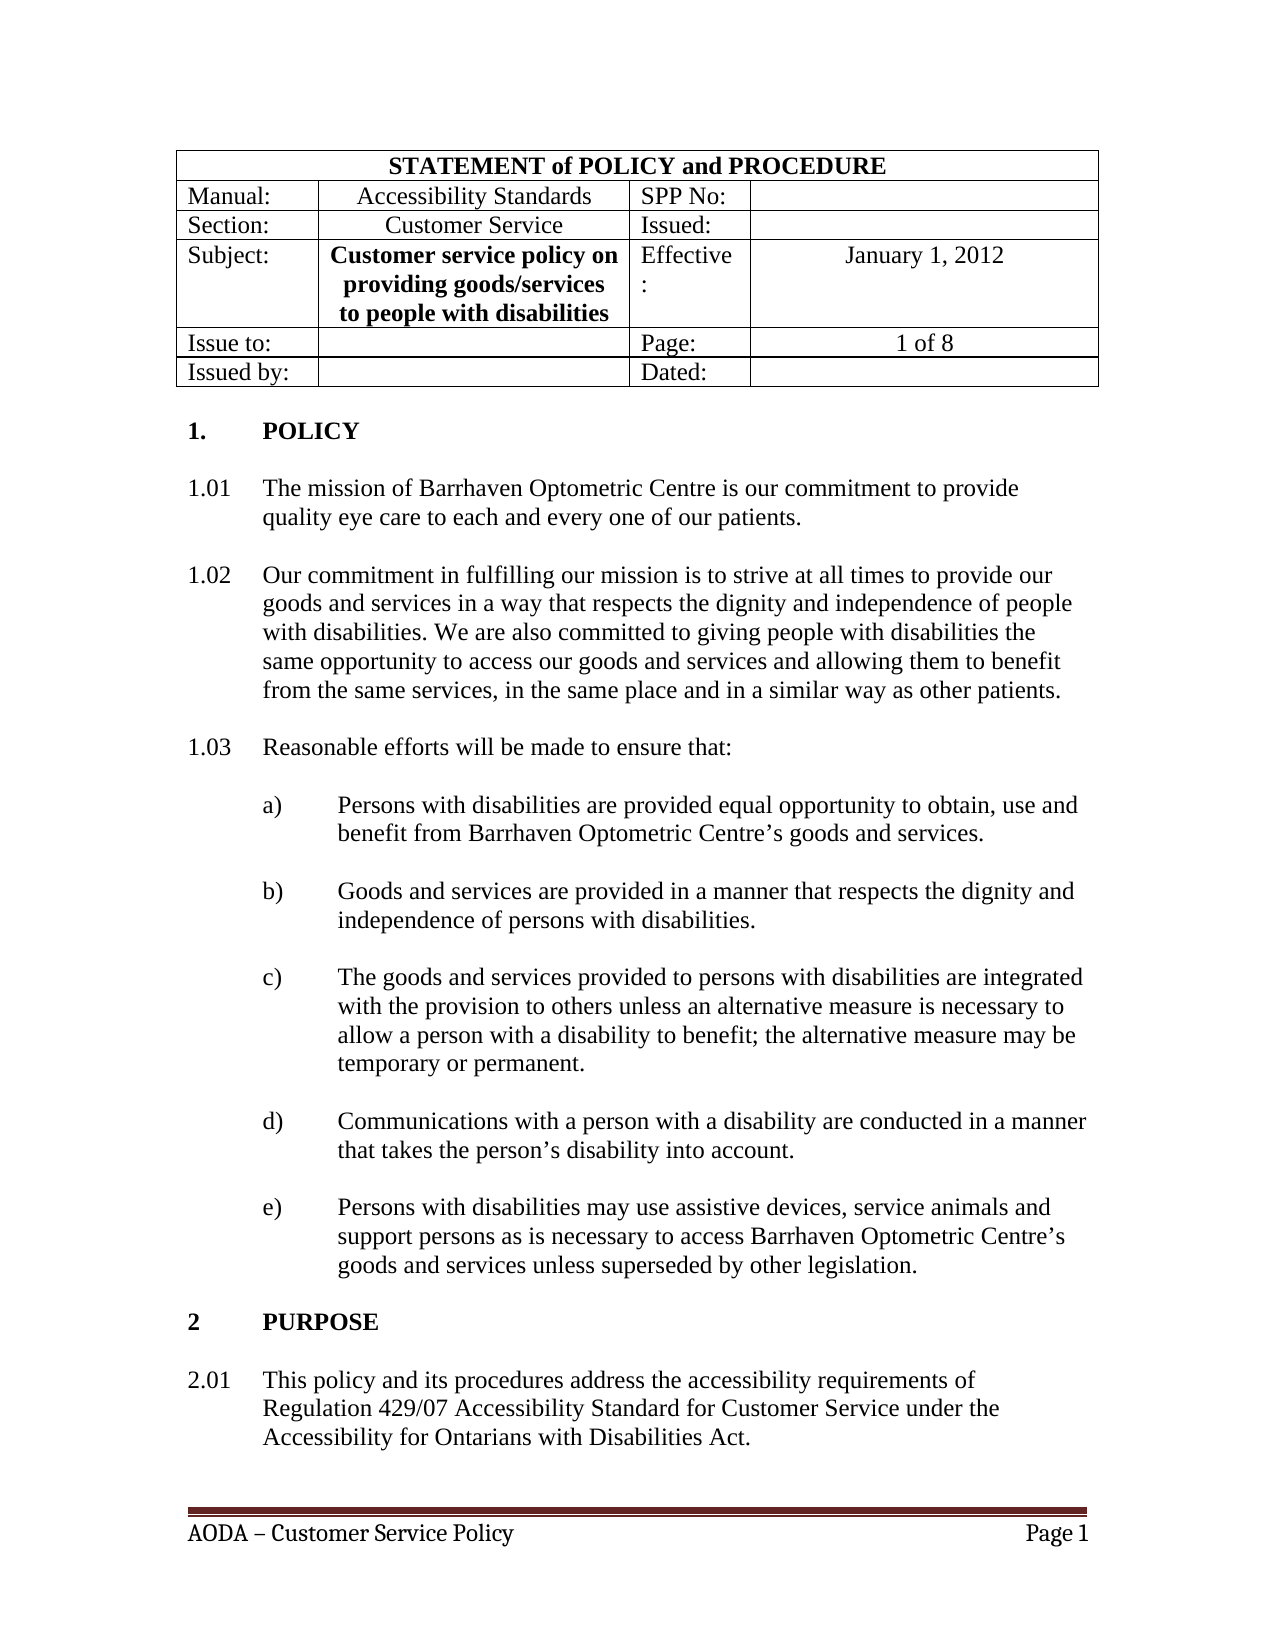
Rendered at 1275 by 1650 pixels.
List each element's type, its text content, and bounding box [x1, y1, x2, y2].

table_cell January 1, 2012 [751, 240, 1098, 327]
table_cell [751, 211, 1098, 239]
table_cell Issue to: [177, 328, 318, 356]
table_cell Issued by: [177, 358, 318, 386]
list Reasonable efforts will be made to ensure that: [187, 732, 1087, 761]
table_cell Effective: [630, 240, 750, 327]
text 1. POLICY [187, 416, 1087, 445]
list The goods and services provided to persons with disabilities are integrated with the provision to others unless an alternative measure is necessary to allow a person with a disability to benefit; the alternative measure may be temporary or permanent. [262, 962, 1087, 1077]
table_cell [319, 358, 629, 386]
table_cell Manual: [177, 181, 318, 209]
subtitle PURPOSE [187, 1307, 1087, 1336]
list This policy and its procedures address the accessibility requirements of Regulation 429/07 Accessibility Standard for Customer Service under the Accessibility for Ontarians with Disabilities Act. [187, 1365, 1087, 1451]
table_cell Issued: [630, 211, 750, 239]
list Goods and services are provided in a manner that respects the dignity and independence of persons with disabilities. [262, 876, 1087, 933]
table_cell Page: [630, 328, 750, 356]
table_cell Accessibility Standards [319, 181, 629, 209]
table_cell [751, 358, 1098, 386]
list Communications with a person with a disability are conducted in a manner that takes the person’s disability into account. [262, 1106, 1087, 1163]
list The mission of Barrhaven Optometric Centre is our commitment to provide quality eye care to each and every one of our patients. [187, 473, 1087, 531]
table_cell Subject: [177, 240, 318, 327]
table_cell SPP No: [630, 181, 750, 209]
list Persons with disabilities may use assistive devices, service animals and support persons as is necessary to access Barrhaven Optometric Centre’s goods and services unless superseded by other legislation. [262, 1192, 1087, 1278]
table_cell [319, 328, 629, 356]
table_cell 1 of 8 [751, 328, 1098, 356]
table_cell Customer service policy on providing goods/services to people with disabilities [319, 240, 629, 327]
table_cell Dated: [630, 358, 750, 386]
table_cell [751, 181, 1098, 209]
table_header STATEMENT of POLICY and PROCEDURE [177, 151, 1098, 180]
list Our commitment in fulfilling our mission is to strive at all times to provide our goods and services in a way that respects the dignity and independence of people with disabilities. We are also committed to giving people with disabilities the same opportunity to access our goods and services and allowing them to benefit from the same services, in the same place and in a similar way as other patients. [187, 560, 1087, 703]
table_cell Section: [177, 211, 318, 239]
list Persons with disabilities are provided equal opportunity to obtain, use and benefit from Barrhaven Optometric Centre’s goods and services. [262, 790, 1087, 847]
table_cell Customer Service [319, 211, 629, 239]
